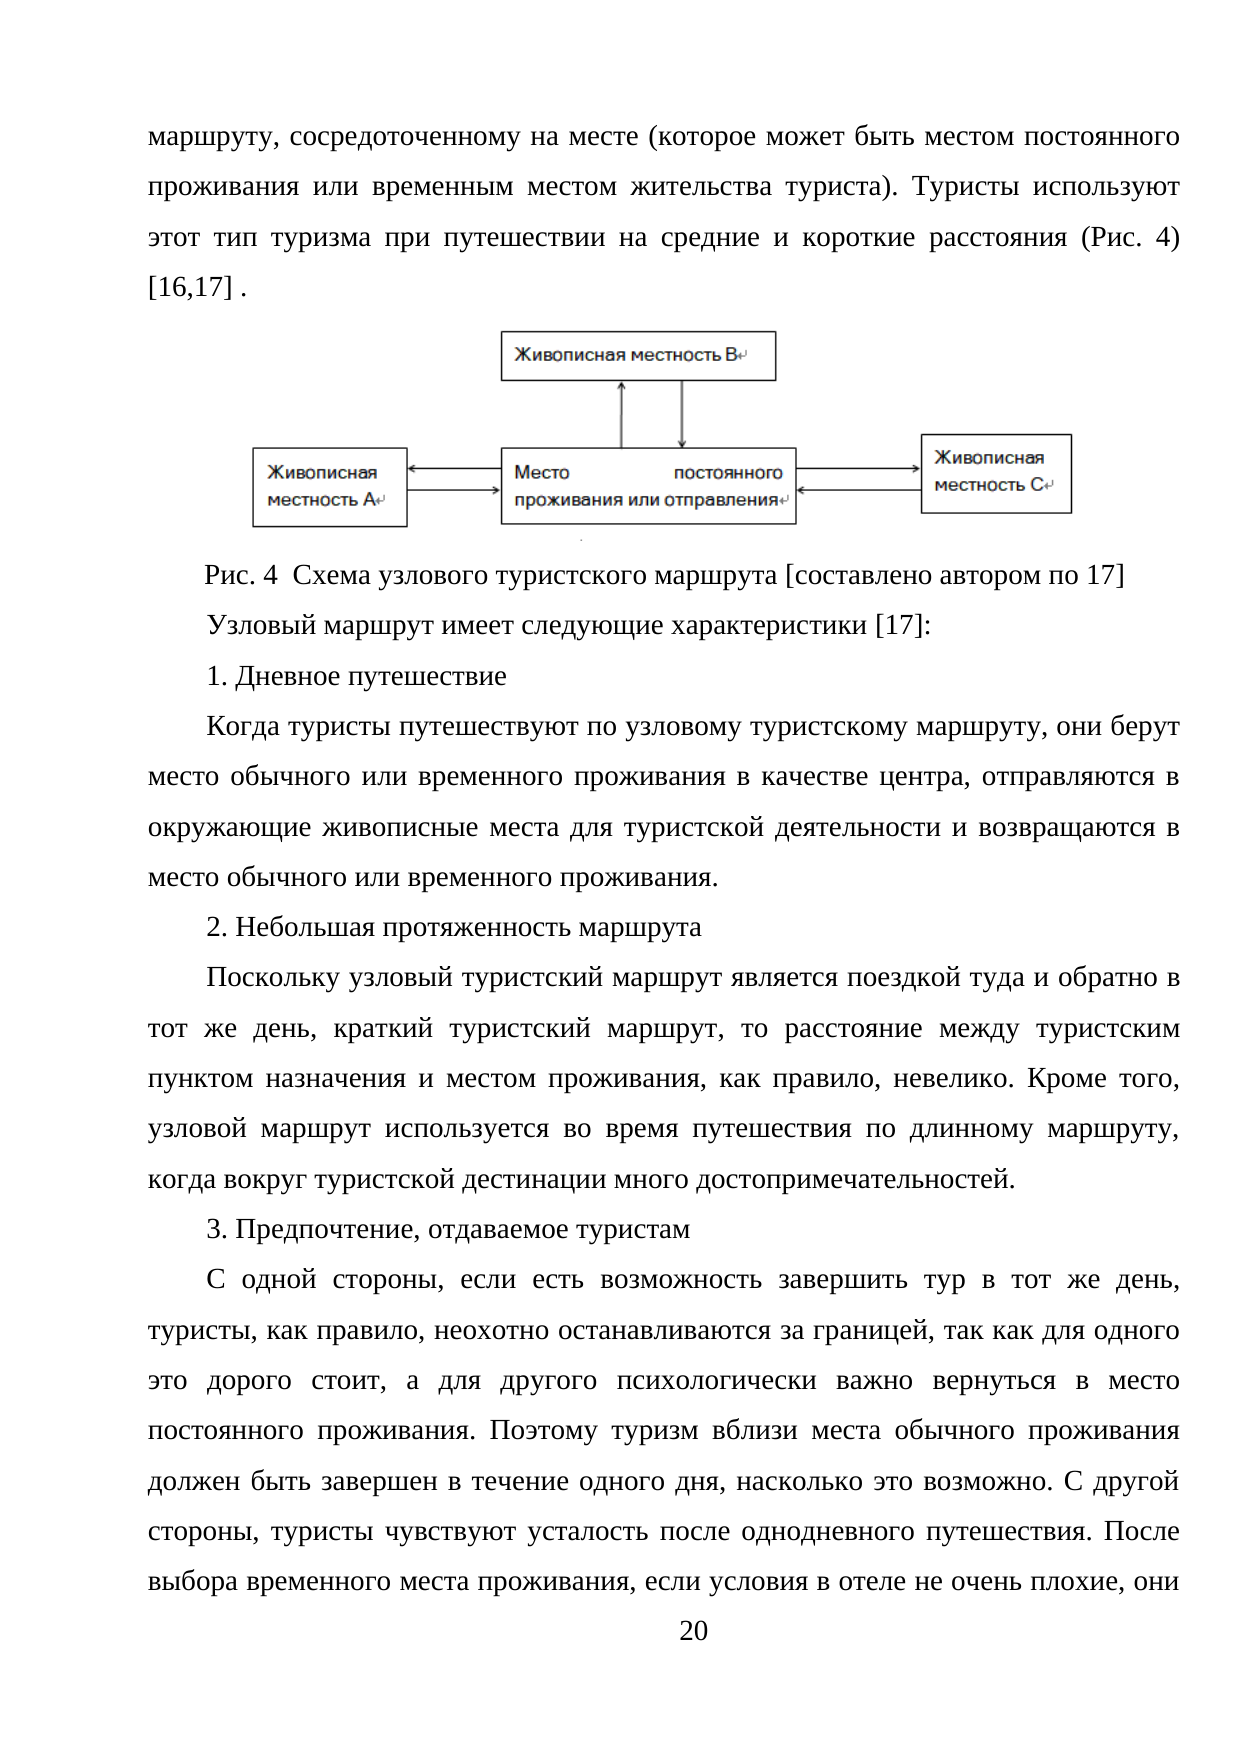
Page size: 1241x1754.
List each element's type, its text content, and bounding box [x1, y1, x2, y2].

text Рис. 4 Схема узлового туристского маршрута [составлено автором по 17] [148, 557, 1181, 591]
text Узловый маршрут имеет следующие характеристики [17]: [148, 607, 1181, 641]
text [148, 1261, 1181, 1597]
text Поскольку узловый туристский маршрут является поездкой туда и обратно в тот же день, краткий туристский маршрут, то расстояние между туристским пунктом назначения и местом проживания, как правило, невелико. Кроме того, узловой маршрут используется во время путешествия по длинному маршруту, когда вокруг туристской дестинации много достопримечательностей. [148, 959, 1181, 1194]
text 3. Предпочтение, отдаваемое туристам [148, 1211, 1181, 1245]
text 1. Дневное путешествие [148, 658, 1181, 691]
text 2. Небольшая протяженность маршрута [148, 909, 1181, 943]
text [148, 118, 1181, 303]
picture [231, 319, 1098, 541]
text Когда туристы путешествуют по узловому туристскому маршруту, они берут место обычного или временного проживания в качестве центра, отправляются в окружающие живописные места для туристской деятельности и возвращаются в место обычного или временного проживания. [148, 708, 1181, 892]
